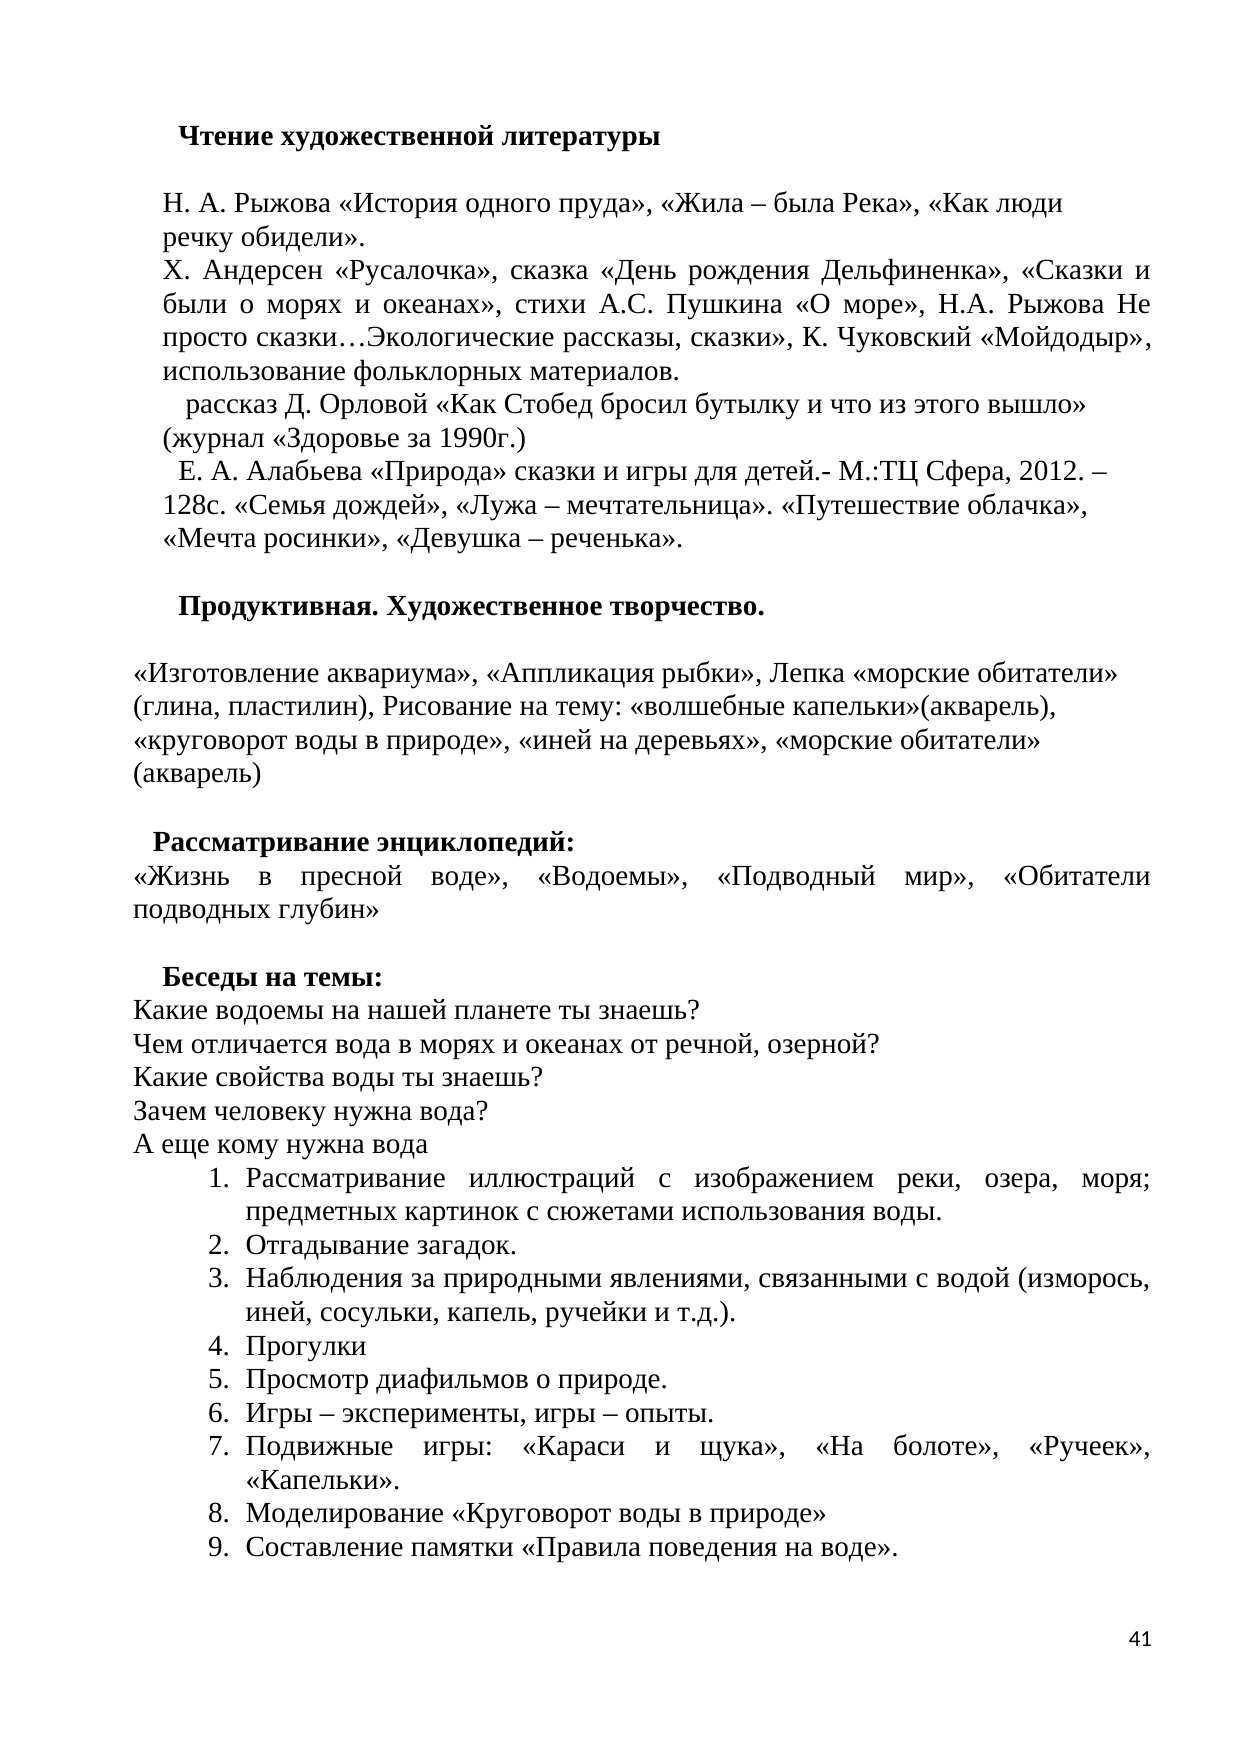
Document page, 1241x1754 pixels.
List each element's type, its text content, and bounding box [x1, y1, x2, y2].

list Просмотр диафильмов о природе. [208, 1361, 1152, 1395]
text «Жизнь в пресной воде», «Водоемы», «Подводный мир», «Обитатели подводных глубин» [133, 858, 1152, 925]
text Чтение художественной литературы [162, 118, 1122, 152]
text «Изготовление аквариума», «Аппликация рыбки», Лепка «морские обитатели» (глина, пластилин), Рисование на тему: «волшебные капельки»(акварель), «круговорот воды в природе», «иней на деревьях», «морские обитатели» (акварель) [133, 655, 1122, 789]
list Игры – эксперименты, игры – опыты. [208, 1395, 1152, 1428]
list Наблюдения за природными явлениями, связанными с водой (изморось, иней, сосульки, капель, ручейки и т.д.). [208, 1261, 1152, 1328]
list Отгадывание загадок. [208, 1227, 1152, 1261]
text Какие водоемы на нашей планете ты знаешь? [133, 992, 1152, 1026]
list Рассматривание иллюстраций с изображением реки, озера, моря; предметных картинок с сюжетами использования воды. [208, 1160, 1152, 1227]
list Подвижные игры: «Караси и щука», «На болоте», «Ручеек», «Капельки». [208, 1428, 1152, 1495]
list Прогулки [208, 1328, 1152, 1361]
text Е. А. Алабьева «Природа» сказки и игры для детей.- М.:ТЦ Сфера, 2012. – 128с. «Семья дождей», «Лужа – мечтательница». «Путешествие облачка», «Мечта росинки», «Девушка – реченька». [162, 453, 1122, 554]
text Рассматривание энциклопедий: [133, 824, 1152, 858]
text Х. Андерсен «Русалочка», сказка «День рождения Дельфиненка», «Сказки и были о морях и океанах», стихи А.С. Пушкина «О море», Н.А. Рыжова Не просто сказки…Экологические рассказы, сказки», К. Чуковский «Мойдодыр», использование фольклорных материалов. [162, 252, 1152, 386]
text рассказ Д. Орловой «Как Стобед бросил бутылку и что из этого вышло» (журнал «Здоровье за 1990г.) [162, 386, 1122, 453]
text Чем отличается вода в морях и океанах от речной, озерной? [133, 1026, 1152, 1059]
text А еще кому нужна вода [133, 1126, 1152, 1160]
text Н. А. Рыжова «История одного пруда», «Жила – была Река», «Как люди речку обидели». [162, 185, 1122, 252]
list Составление памятки «Правила поведения на воде». [208, 1529, 1152, 1562]
text Зачем человеку нужна вода? [133, 1093, 1152, 1126]
text Беседы на темы: [133, 959, 1152, 992]
text Какие свойства воды ты знаешь? [133, 1059, 1152, 1093]
list Моделирование «Круговорот воды в природе» [208, 1495, 1152, 1529]
text Продуктивная. Художественное творчество. [162, 588, 1122, 621]
